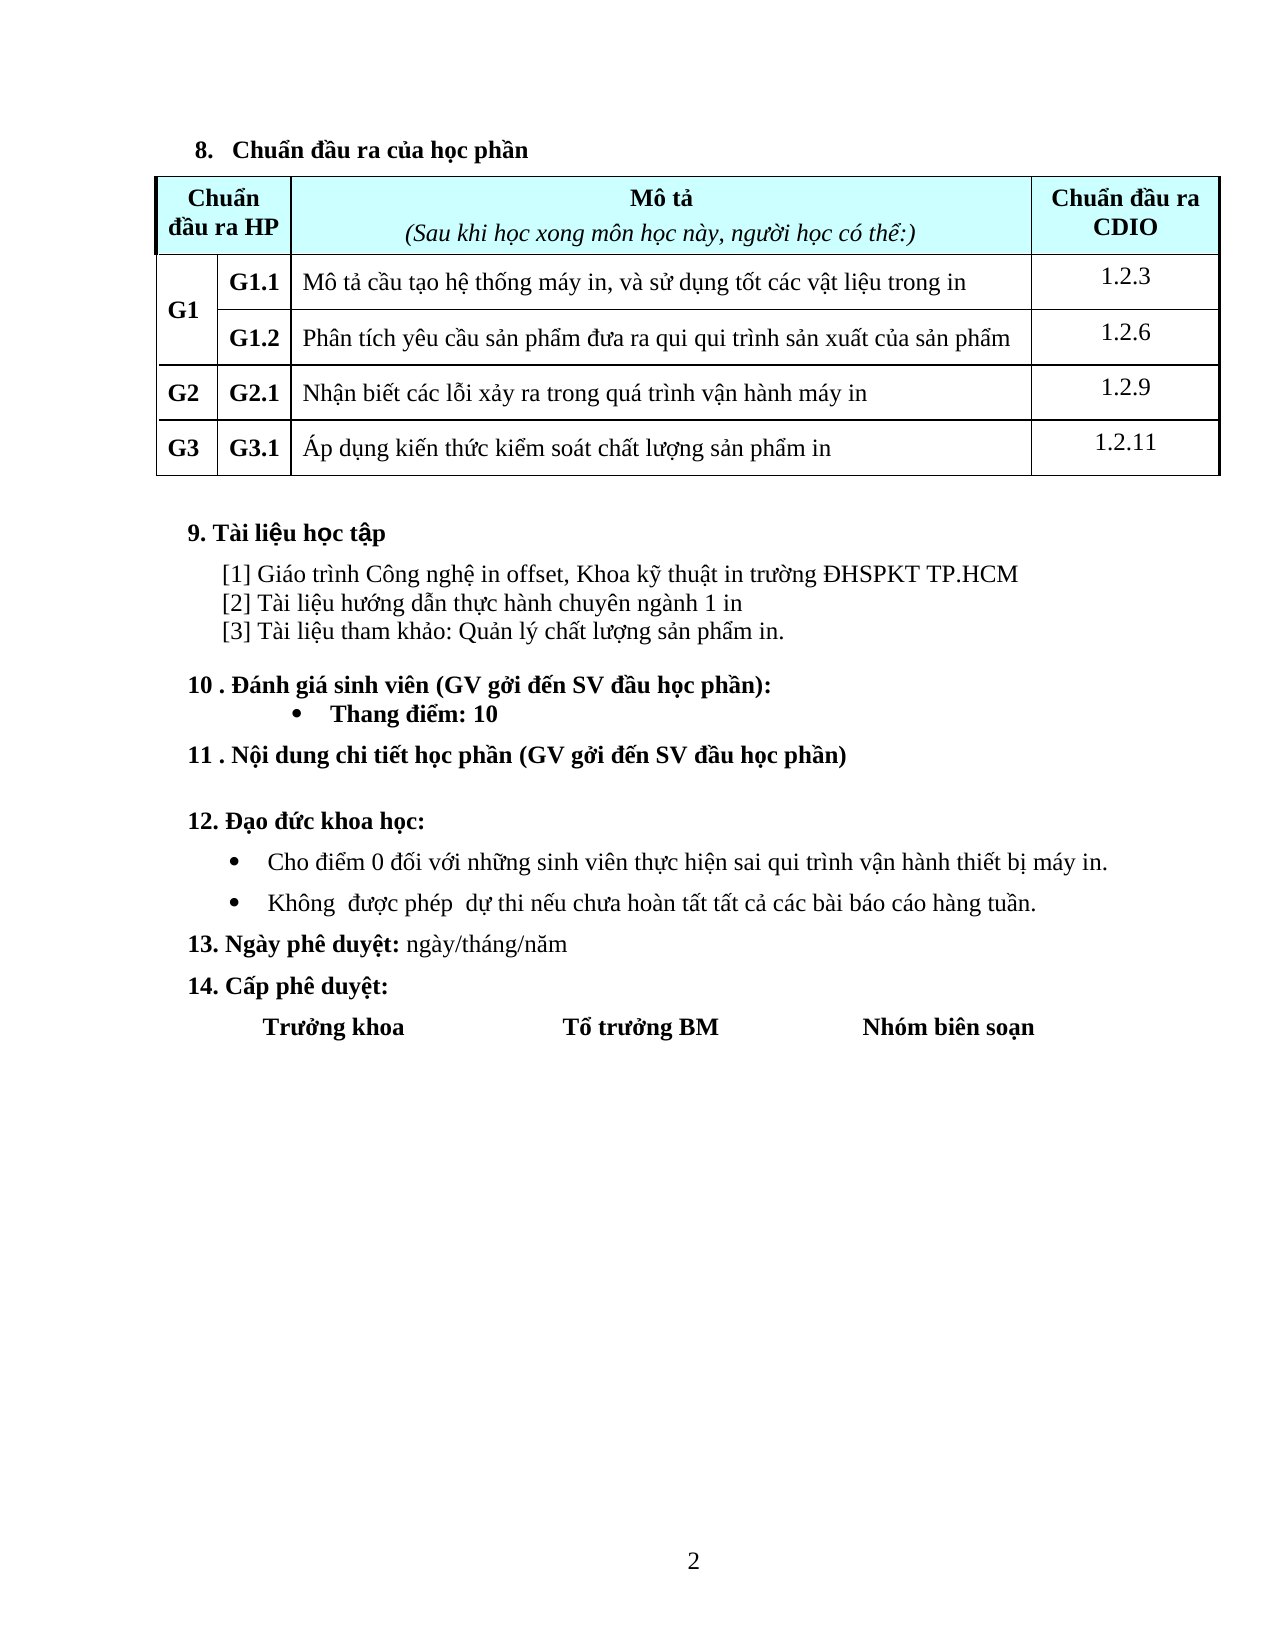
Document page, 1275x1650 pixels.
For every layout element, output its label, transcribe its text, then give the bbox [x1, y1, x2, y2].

table_cell 1.2.9 [1032, 366, 1218, 419]
list Chuẩn đầu ra của học phần [194, 135, 1200, 164]
text Trưởng khoa Tổ trưởng BM Nhóm biên soạn [187, 1012, 1200, 1041]
list Không được phép dự thi nếu chưa hoàn tất tất cả các bài báo cáo hàng tuần. [230, 888, 1200, 917]
table_cell G2.1 [218, 366, 290, 419]
text 10 . Đánh giá sinh viên (GV gởi đến SV đầu học phần): [187, 670, 1200, 699]
table_cell G1.2 [218, 310, 290, 364]
table_cell 1.2.3 [1032, 255, 1218, 309]
text 12. Đạo đức khoa học: [187, 806, 1200, 834]
text 13. Ngày phê duyệt: ngày/tháng/năm [187, 929, 1200, 958]
table_cell 1.2.6 [1032, 310, 1218, 364]
table_cell Nhận biết các lỗi xảy ra trong quá trình vận hành máy in [292, 366, 1031, 419]
table_header Chuẩn đầu ra CDIO [1032, 177, 1218, 253]
table_cell Mô tả cầu tạo hệ thống máy in, và sử dụng tốt các vật liệu trong in [292, 255, 1031, 309]
table_cell 1.2.11 [1032, 421, 1218, 475]
list Cho điểm 0 đối với những sinh viên thực hiện sai qui trình vận hành thiết bị máy in. [230, 847, 1200, 876]
table_cell Phân tích yêu cầu sản phẩm đưa ra qui qui trình sản xuất của sản phẩm [292, 310, 1031, 364]
text 14. Cấp phê duyệt: [187, 971, 1200, 999]
list Thang điểm: 10 [292, 699, 1200, 728]
table_header Mô tả (Sau khi học xong môn học này, người học có thể:) [292, 177, 1031, 253]
table_header Chuẩn đầu ra HP [158, 177, 290, 253]
text 9. Tài liệu học tập [187, 517, 1200, 546]
table_cell G3 [157, 419, 217, 475]
text 11 . Nội dung chi tiết học phần (GV gởi đến SV đầu học phần) [187, 740, 1200, 769]
text [3] Tài liệu tham khảo: Quản lý chất lượng sản phẩm in. [216, 616, 1200, 645]
table_cell G3.1 [218, 421, 290, 475]
table_cell G1.1 [218, 255, 290, 309]
table_cell G1 [157, 255, 217, 364]
text [2] Tài liệu hướng dẫn thực hành chuyên ngành 1 in [216, 588, 1200, 616]
table_cell Áp dụng kiến thức kiểm soát chất lượng sản phẩm in [292, 421, 1031, 475]
text [1] Giáo trình Công nghệ in offset, Khoa kỹ thuật in trường ĐHSPKT TP.HCM [216, 559, 1200, 588]
table_cell G2 [157, 364, 217, 419]
